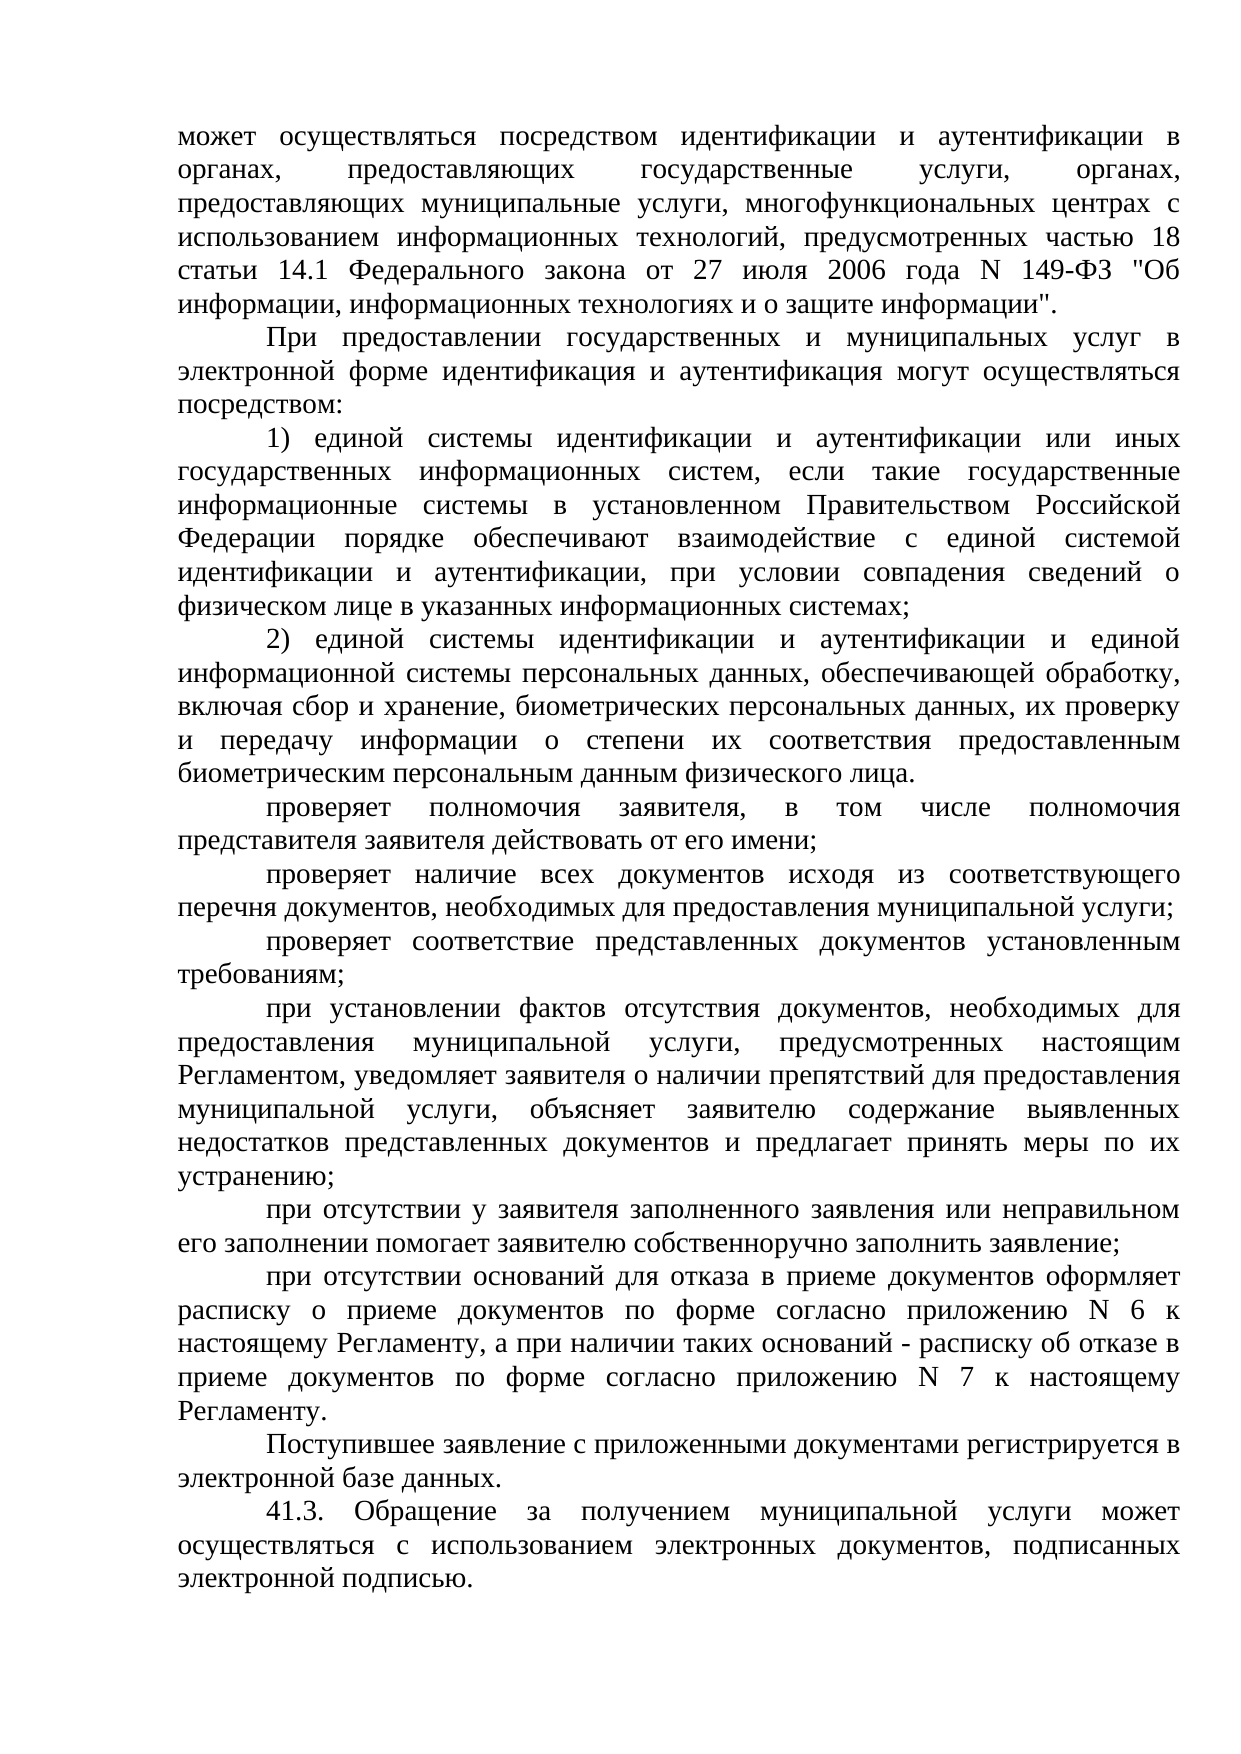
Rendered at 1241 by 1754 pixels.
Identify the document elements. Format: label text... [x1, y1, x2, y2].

text 1) единой системы идентификации и аутентификации или иных государственных информационных систем, если такие государственные информационные системы в установленном Правительством Российской Федерации порядке обеспечивают взаимодействие с единой системой идентификации и аутентификации, при условии совпадения сведений о физическом лице в указанных информационных системах; [177, 420, 1181, 621]
text при установлении фактов отсутствия документов, необходимых для предоставления муниципальной услуги, предусмотренных настоящим Регламентом, уведомляет заявителя о наличии препятствий для предоставления муниципальной услуги, объясняет заявителю содержание выявленных недостатков представленных документов и предлагает принять меры по их устранению; [177, 990, 1181, 1191]
text проверяет соответствие представленных документов установленным требованиям; [177, 923, 1181, 990]
text при отсутствии оснований для отказа в приеме документов оформляет расписку о приеме документов по форме согласно приложению N 6 к настоящему Регламенту, а при наличии таких оснований - расписку об отказе в приеме документов по форме согласно приложению N 7 к настоящему Регламенту. [177, 1258, 1181, 1426]
text Поступившее заявление с приложенными документами регистрируется в электронной базе данных. [177, 1426, 1181, 1493]
text проверяет полномочия заявителя, в том числе полномочия представителя заявителя действовать от его имени; [177, 789, 1181, 856]
text 41.3. Обращение за получением муниципальной услуги может осуществляться с использованием электронных документов, подписанных электронной подписью. [177, 1493, 1181, 1594]
text 2) единой системы идентификации и аутентификации и единой информационной системы персональных данных, обеспечивающей обработку, включая сбор и хранение, биометрических персональных данных, их проверку и передачу информации о степени их соответствия предоставленным биометрическим персональным данным физического лица. [177, 621, 1181, 789]
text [177, 118, 1181, 319]
text При предоставлении государственных и муниципальных услуг в электронной форме идентификация и аутентификация могут осуществляться посредством: [177, 319, 1181, 420]
text проверяет наличие всех документов исходя из соответствующего перечня документов, необходимых для предоставления муниципальной услуги; [177, 856, 1181, 923]
text при отсутствии у заявителя заполненного заявления или неправильном его заполнении помогает заявителю собственноручно заполнить заявление; [177, 1191, 1181, 1258]
